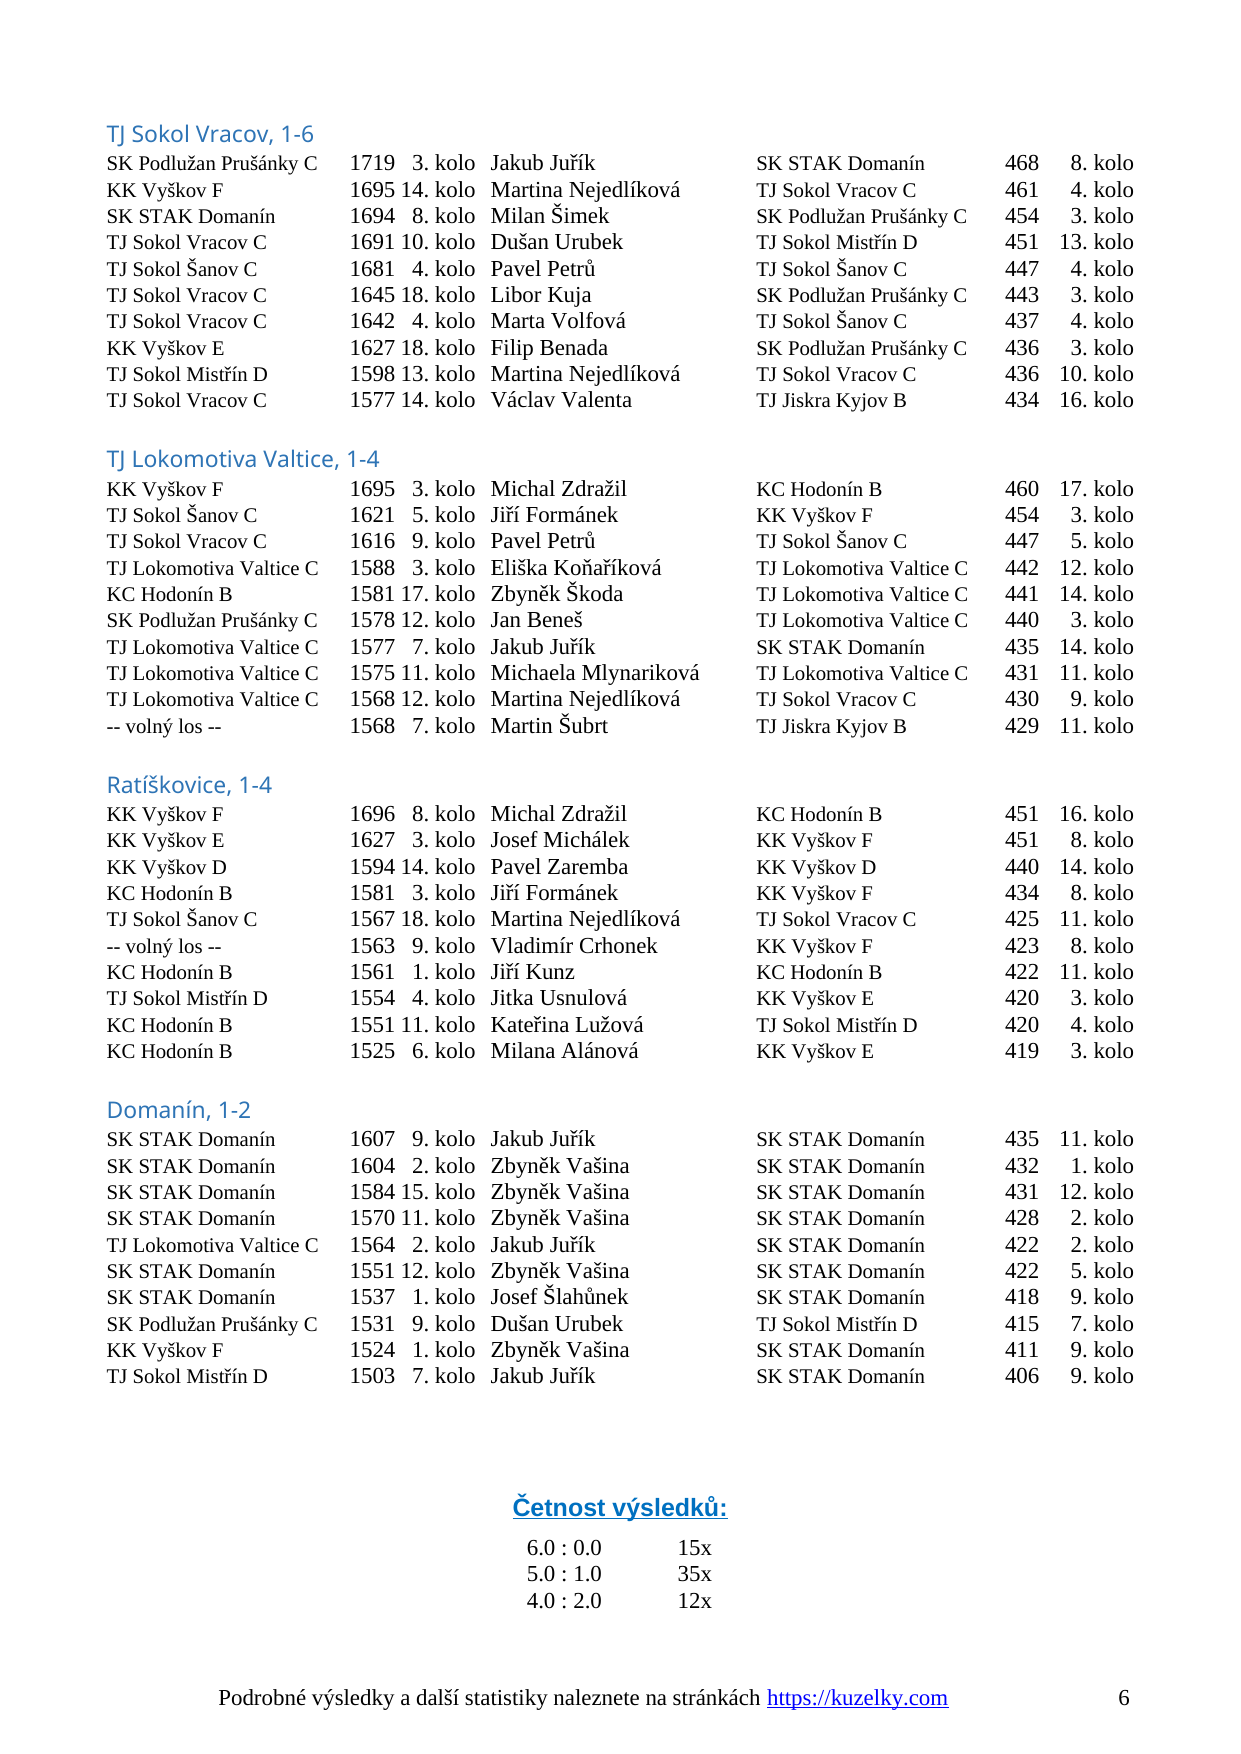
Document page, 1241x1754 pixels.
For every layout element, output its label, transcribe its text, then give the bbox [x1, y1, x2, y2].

text KK Vyškov F 1695 3. kolo Michal Zdražil KC Hodonín B 460 17. kolo [106, 475, 1134, 501]
text SK STAK Domanín 1570 11. kolo Zbyněk Vašina SK STAK Domanín 428 2. kolo [106, 1204, 1134, 1231]
text KC Hodonín B 1581 17. kolo Zbyněk Škoda TJ Lokomotiva Valtice C 441 14. kolo [106, 580, 1134, 606]
text TJ Sokol Vracov C 1577 14. kolo Václav Valenta TJ Jiskra Kyjov B 434 16. kolo [106, 387, 1134, 413]
text -- volný los -- 1563 9. kolo Vladimír Crhonek KK Vyškov F 423 8. kolo [106, 932, 1134, 958]
text KC Hodonín B 1581 3. kolo Jiří Formánek KK Vyškov F 434 8. kolo [106, 879, 1134, 905]
text KK Vyškov F 1524 1. kolo Zbyněk Vašina SK STAK Domanín 411 9. kolo [106, 1336, 1134, 1362]
text KK Vyškov E 1627 3. kolo Josef Michálek KK Vyškov F 451 8. kolo [106, 826, 1134, 853]
text KC Hodonín B 1525 6. kolo Milana Alánová KK Vyškov E 419 3. kolo [106, 1037, 1134, 1063]
text TJ Lokomotiva Valtice C 1568 12. kolo Martina Nejedlíková TJ Sokol Vracov C 430 9. kolo [106, 686, 1134, 712]
text SK Podlužan Prušánky C 1719 3. kolo Jakub Juřík SK STAK Domanín 468 8. kolo [106, 149, 1134, 176]
text 4.0 : 2.0 12x [106, 1587, 1134, 1613]
text TJ Sokol Vracov C 1642 4. kolo Marta Volfová TJ Sokol Šanov C 437 4. kolo [106, 307, 1134, 334]
text TJ Sokol Vracov C 1645 18. kolo Libor Kuja SK Podlužan Prušánky C 443 3. kolo [106, 281, 1134, 307]
text SK STAK Domanín 1584 15. kolo Zbyněk Vašina SK STAK Domanín 431 12. kolo [106, 1178, 1134, 1204]
text 5.0 : 1.0 35x [106, 1561, 1134, 1587]
text TJ Sokol Šanov C 1621 5. kolo Jiří Formánek KK Vyškov F 454 3. kolo [106, 501, 1134, 527]
text TJ Lokomotiva Valtice C 1564 2. kolo Jakub Juřík SK STAK Domanín 422 2. kolo [106, 1231, 1134, 1257]
text KK Vyškov E 1627 18. kolo Filip Benada SK Podlužan Prušánky C 436 3. kolo [106, 334, 1134, 360]
text KC Hodonín B 1561 1. kolo Jiří Kunz KC Hodonín B 422 11. kolo [106, 958, 1134, 984]
text TJ Sokol Vracov C 1691 10. kolo Dušan Urubek TJ Sokol Mistřín D 451 13. kolo [106, 228, 1134, 255]
text TJ Lokomotiva Valtice C 1588 3. kolo Eliška Koňaříková TJ Lokomotiva Valtice C 442 12. kolo [106, 554, 1134, 580]
subtitle TJ Lokomotiva Valtice, 1-4 [106, 443, 1134, 475]
text SK Podlužan Prušánky C 1578 12. kolo Jan Beneš TJ Lokomotiva Valtice C 440 3. kolo [106, 606, 1134, 633]
text TJ Sokol Mistřín D 1598 13. kolo Martina Nejedlíková TJ Sokol Vracov C 436 10. kolo [106, 360, 1134, 387]
text 6.0 : 0.0 15x [106, 1534, 1134, 1561]
subtitle Domanín, 1-2 [106, 1094, 1134, 1125]
subtitle TJ Sokol Vracov, 1-6 [106, 118, 1134, 149]
text SK STAK Domanín 1604 2. kolo Zbyněk Vašina SK STAK Domanín 432 1. kolo [106, 1152, 1134, 1178]
text TJ Sokol Vracov C 1616 9. kolo Pavel Petrů TJ Sokol Šanov C 447 5. kolo [106, 527, 1134, 554]
text -- volný los -- 1568 7. kolo Martin Šubrt TJ Jiskra Kyjov B 429 11. kolo [106, 712, 1134, 738]
text Četnost výsledků: [94, 1493, 1145, 1522]
text TJ Lokomotiva Valtice C 1577 7. kolo Jakub Juřík SK STAK Domanín 435 14. kolo [106, 633, 1134, 659]
text KK Vyškov F 1696 8. kolo Michal Zdražil KC Hodonín B 451 16. kolo [106, 800, 1134, 826]
text TJ Sokol Mistřín D 1554 4. kolo Jitka Usnulová KK Vyškov E 420 3. kolo [106, 984, 1134, 1011]
text TJ Sokol Šanov C 1681 4. kolo Pavel Petrů TJ Sokol Šanov C 447 4. kolo [106, 255, 1134, 281]
text TJ Sokol Šanov C 1567 18. kolo Martina Nejedlíková TJ Sokol Vracov C 425 11. kolo [106, 905, 1134, 932]
text SK STAK Domanín 1607 9. kolo Jakub Juřík SK STAK Domanín 435 11. kolo [106, 1125, 1134, 1152]
subtitle Ratíškovice, 1-4 [106, 769, 1134, 800]
text KK Vyškov F 1695 14. kolo Martina Nejedlíková TJ Sokol Vracov C 461 4. kolo [106, 176, 1134, 202]
text SK STAK Domanín 1551 12. kolo Zbyněk Vašina SK STAK Domanín 422 5. kolo [106, 1257, 1134, 1283]
text TJ Sokol Mistřín D 1503 7. kolo Jakub Juřík SK STAK Domanín 406 9. kolo [106, 1362, 1134, 1389]
text SK Podlužan Prušánky C 1531 9. kolo Dušan Urubek TJ Sokol Mistřín D 415 7. kolo [106, 1310, 1134, 1336]
text SK STAK Domanín 1537 1. kolo Josef Šlahůnek SK STAK Domanín 418 9. kolo [106, 1283, 1134, 1310]
text SK STAK Domanín 1694 8. kolo Milan Šimek SK Podlužan Prušánky C 454 3. kolo [106, 202, 1134, 228]
text TJ Lokomotiva Valtice C 1575 11. kolo Michaela Mlynariková TJ Lokomotiva Valtice C 431 11. kolo [106, 659, 1134, 686]
text KC Hodonín B 1551 11. kolo Kateřina Lužová TJ Sokol Mistřín D 420 4. kolo [106, 1011, 1134, 1037]
text KK Vyškov D 1594 14. kolo Pavel Zaremba KK Vyškov D 440 14. kolo [106, 853, 1134, 879]
